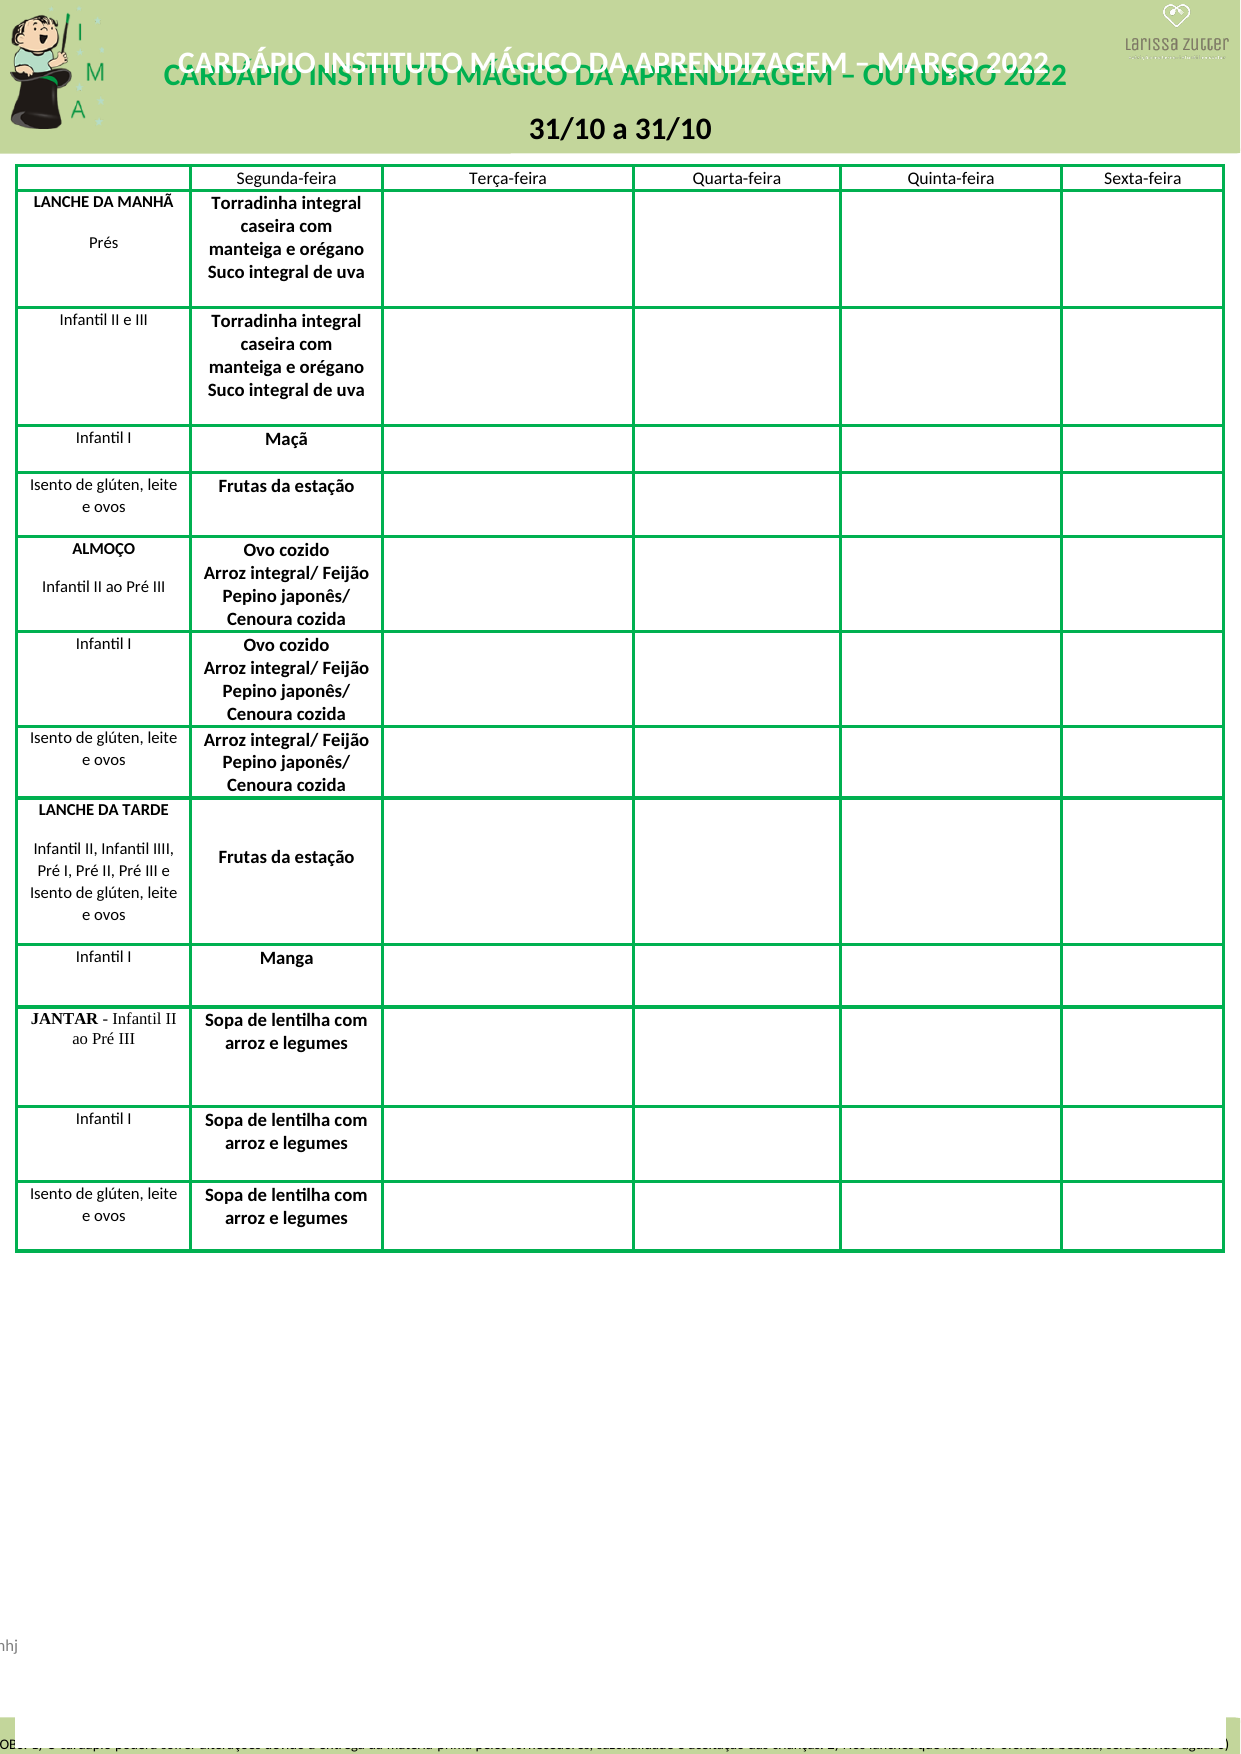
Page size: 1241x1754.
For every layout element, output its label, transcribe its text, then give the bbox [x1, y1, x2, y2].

table_cell Maçã [192, 427, 381, 471]
table_cell [384, 1183, 632, 1249]
table_cell [635, 633, 839, 724]
table_cell [384, 1108, 632, 1180]
table_cell [842, 1183, 1060, 1249]
table_cell Infantil I [18, 427, 189, 471]
table_cell [842, 474, 1060, 535]
table_cell [635, 728, 839, 796]
table_cell Infantil I [18, 633, 189, 724]
table_cell [842, 309, 1060, 424]
table_header Quinta-feira [842, 167, 1060, 188]
table_cell [635, 1183, 839, 1249]
table_cell [1063, 474, 1222, 535]
picture [1124, 4, 1229, 60]
table_header Sexta-feira [1063, 167, 1222, 188]
table_cell Torradinha integral caseira com manteiga e orégano Suco integral de uva [192, 192, 381, 306]
table_cell [635, 192, 839, 306]
table_cell Frutas da estação [192, 474, 381, 535]
table_cell Sopa de lentilha com arroz e legumes [192, 1108, 381, 1180]
table_cell Manga [192, 946, 381, 1005]
table_cell [635, 1009, 839, 1105]
table_cell [384, 800, 632, 943]
table_cell [635, 427, 839, 471]
table_cell [384, 538, 632, 630]
table_header [18, 167, 189, 188]
table_cell [1063, 1009, 1222, 1105]
table_cell [384, 192, 632, 306]
table_cell [842, 1009, 1060, 1105]
table_cell [1063, 1183, 1222, 1249]
table_header Terça-feira [384, 167, 632, 188]
table_cell [384, 474, 632, 535]
table_cell [1063, 633, 1222, 724]
table_cell [842, 427, 1060, 471]
table_cell [1063, 192, 1222, 306]
table_cell Ovo cozido Arroz integral/ Feijão Pepino japonês/ Cenoura cozida [192, 633, 381, 724]
table_cell Sopa de lentilha com arroz e legumes [192, 1009, 381, 1105]
table_cell [635, 309, 839, 424]
table_cell [1063, 800, 1222, 943]
table_cell [384, 946, 632, 1005]
table_cell [1063, 427, 1222, 471]
table_cell Infantil I [18, 946, 189, 1005]
table_cell Isento de glúten, leite e ovos [18, 728, 189, 796]
table_cell [635, 1108, 839, 1180]
table_header Segunda-feira [192, 167, 381, 188]
table_cell JANTAR - Infantil II ao Pré III [18, 1009, 189, 1105]
table_cell [384, 1009, 632, 1105]
table_cell [1063, 1108, 1222, 1180]
table_cell Isento de glúten, leite e ovos [18, 1183, 189, 1249]
table_cell Frutas da estação [192, 800, 381, 943]
table_header Quarta-feira [635, 167, 839, 188]
table_cell [842, 728, 1060, 796]
table_cell ALMOÇO Infantil II ao Pré III [18, 538, 189, 630]
table_cell LANCHE DA TARDE Infantil II, Infantil IIII, Pré I, Pré II, Pré III e Isento de glúten, leite e ovos [18, 800, 189, 943]
table_cell [1063, 946, 1222, 1005]
table_cell Isento de glúten, leite e ovos [18, 474, 189, 535]
table_cell Sopa de lentilha com arroz e legumes [192, 1183, 381, 1249]
table_cell [842, 633, 1060, 724]
table_cell Infantil II e III [18, 309, 189, 424]
table_cell [384, 309, 632, 424]
table_cell [1063, 538, 1222, 630]
table_cell LANCHE DA MANHÃ Prés [18, 192, 189, 306]
picture [10, 5, 104, 129]
table_cell Arroz integral/ Feijão Pepino japonês/ Cenoura cozida [192, 728, 381, 796]
table_cell Ovo cozido Arroz integral/ Feijão Pepino japonês/ Cenoura cozida [192, 538, 381, 630]
table_cell [635, 800, 839, 943]
table_cell [842, 538, 1060, 630]
text 31/10 a 31/10 [59, 109, 1181, 147]
table_cell [635, 946, 839, 1005]
table_cell [1063, 728, 1222, 796]
table_cell [1063, 309, 1222, 424]
table_cell [635, 474, 839, 535]
table_cell [384, 427, 632, 471]
table_cell Torradinha integral caseira com manteiga e orégano Suco integral de uva [192, 309, 381, 424]
table_cell [842, 946, 1060, 1005]
table_cell [384, 633, 632, 724]
table_cell [842, 800, 1060, 943]
table_cell Infantil I [18, 1108, 189, 1180]
table_cell [384, 728, 632, 796]
table_cell [842, 1108, 1060, 1180]
table_cell [842, 192, 1060, 306]
table_cell [635, 538, 839, 630]
